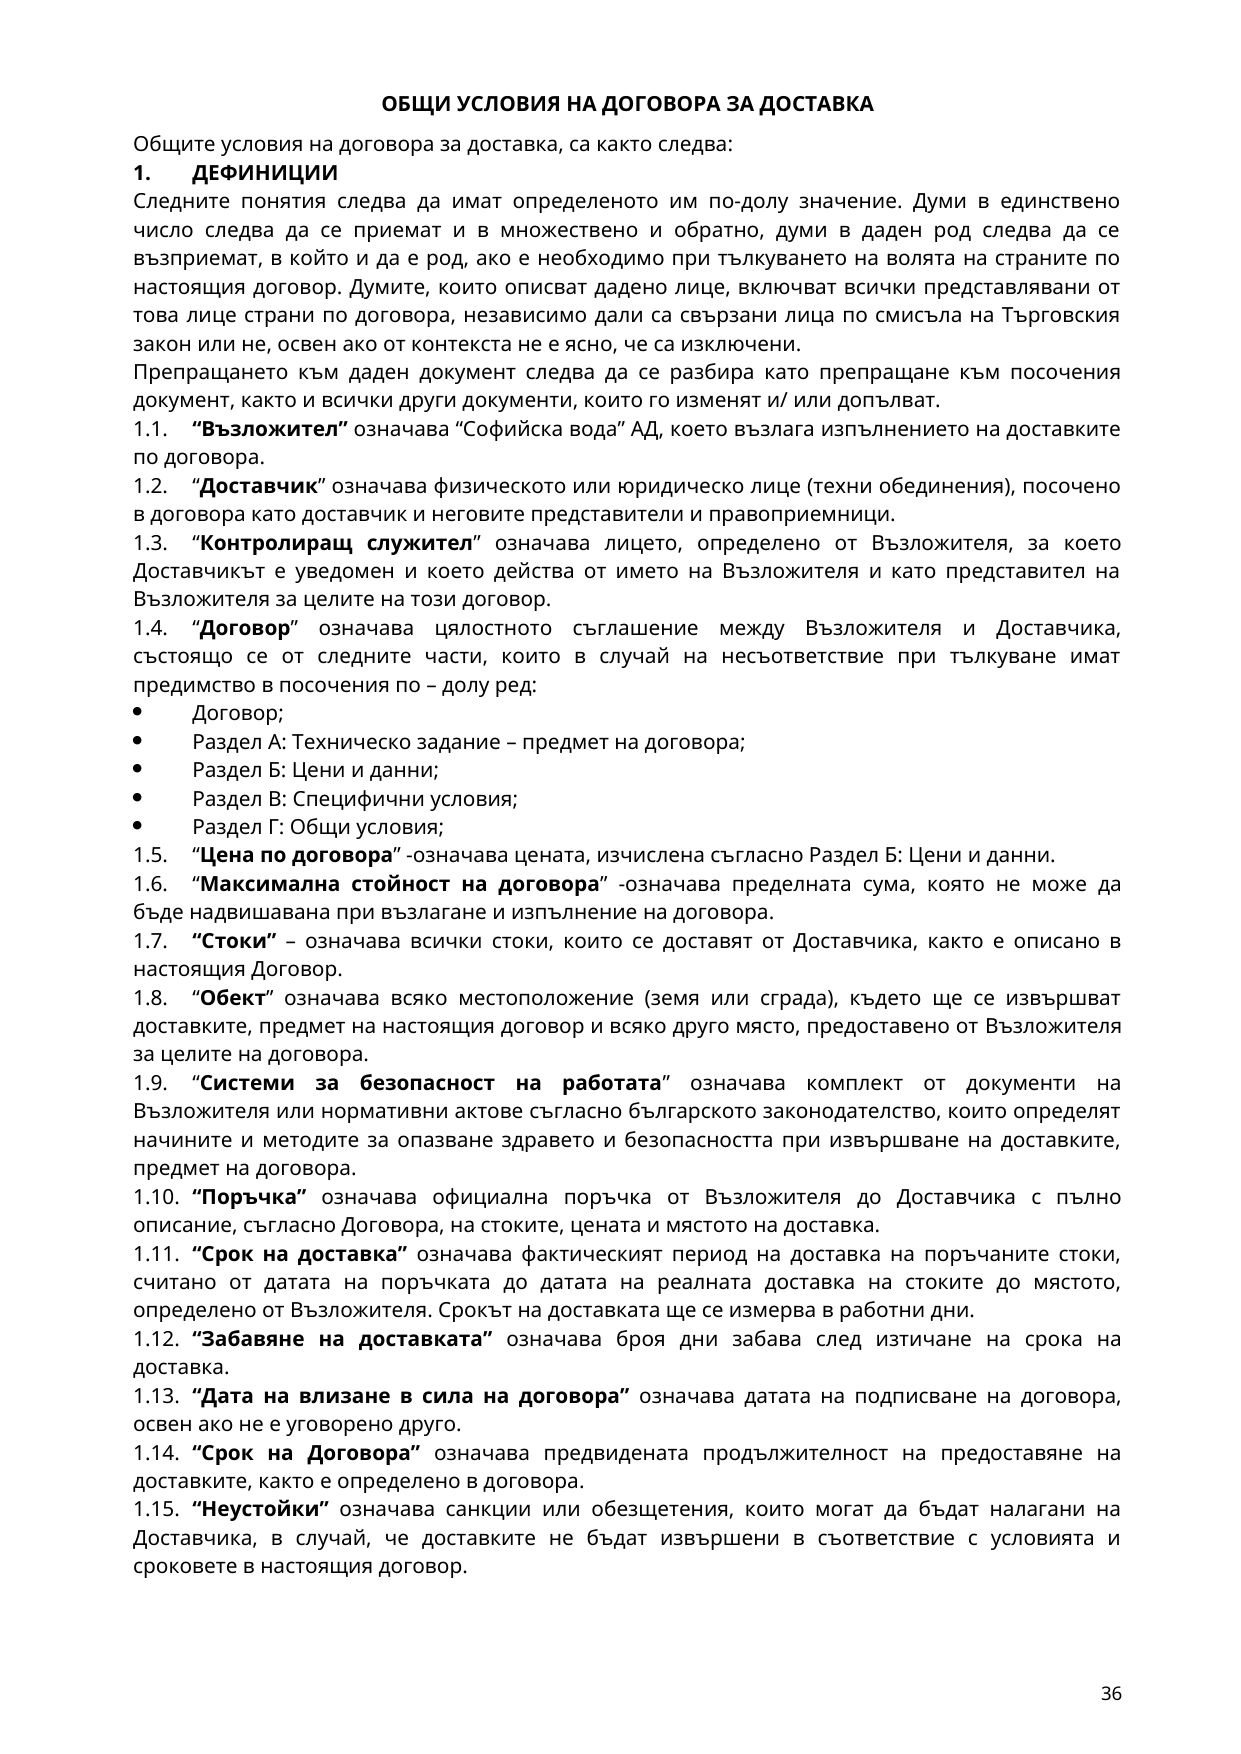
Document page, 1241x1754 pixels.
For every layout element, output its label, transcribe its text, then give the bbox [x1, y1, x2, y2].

list “Максимална стойност на договора” -означава пределната сума, която не може да бъде надвишавана при възлагане и изпълнение на договора. [133, 869, 1122, 926]
list “Цена по договора” -означава цената, изчислена съгласно Раздел Б: Цени и данни. [133, 841, 1122, 869]
list “Забавяне на доставката” означава броя дни забава след изтичане на срока на доставка. [133, 1324, 1122, 1381]
list “Срок на Договора” означава предвидената продължителност на предоставяне на доставките, както е определено в договора. [133, 1438, 1122, 1494]
list Раздел А: Техническо задание – предмет на договора; [133, 727, 1122, 755]
list ДЕФИНИЦИИ [133, 158, 1122, 186]
list “Възложител” означава “Софийска вода” АД, което възлага изпълнението на доставките по договора. [133, 414, 1122, 471]
list “Договор” означава цялостното съглашение между Възложителя и Доставчика, състоящо се от следните части, които в случай на несъответствие при тълкуване имат предимство в посочения по – долу ред: [133, 613, 1122, 698]
list “Неустойки” означава санкции или обезщетения, които могат да бъдат налагани на Доставчика, в случай, че доставките не бъдат извършени в съответствие с условията и сроковете в настоящия договор. [133, 1494, 1122, 1580]
list Раздел Б: Цени и данни; [133, 755, 1122, 784]
text Следните понятия следва да имат определеното им по-долу значение. Думи в единствено число следва да се приемат и в множествено и обратно, думи в даден род следва да се възприемат, в който и да е род, ако е необходимо при тълкуването на волята на страните по настоящия договор. Думите, които описват дадено лице, включват всички представлявани от това лице страни по договора, независимо дали са свързани лица по смисъла на Търговския закон или не, освен ако от контекста не е ясно, че са изключени. [133, 186, 1122, 357]
list Раздел В: Специфични условия; [133, 784, 1122, 812]
list “Системи за безопасност на работата” означава комплект от документи на Възложителя или нормативни актове съгласно българското законодателство, които определят начините и методите за опазване здравето и безопасността при извършване на доставките, предмет на договора. [133, 1068, 1122, 1182]
list Договор; [133, 698, 1122, 727]
list “Доставчик” означава физическото или юридическо лице (техни обединения), посочено в договора като доставчик и неговите представители и правоприемници. [133, 471, 1122, 528]
list “Обект” означава всяко местоположение (земя или сграда), където ще се извършват доставките, предмет на настоящия договор и всяко друго място, предоставено от Възложителя за целите на договора. [133, 983, 1122, 1068]
list Раздел Г: Общи условия; [133, 812, 1122, 841]
list “Стоки” – означава всички стоки, които се доставят от Доставчика, както е описано в настоящия Договор. [133, 926, 1122, 983]
text Препращането към даден документ следва да се разбира като препращане към посочения документ, както и всички други документи, които го изменят и/ или допълват. [133, 357, 1122, 414]
list “Контролиращ служител” означава лицето, определено от Възложителя, за което Доставчикът е уведомен и което действа от името на Възложителя и като представител на Възложителя за целите на този договор. [133, 528, 1122, 613]
list “Поръчка” означава официална поръчка от Възложителя до Доставчика с пълно описание, съгласно Договора, на стоките, цената и мястото на доставка. [133, 1182, 1122, 1239]
list “Срок на доставка” означава фактическият период на доставка на поръчаните стоки, считано от датата на поръчката до датата на реалната доставка на стоките до мястото, определено от Възложителя. Срокът на доставката ще се измерва в работни дни. [133, 1239, 1122, 1324]
text Общите условия на договора за доставка, са както следва: [133, 129, 1122, 158]
list “Дата на влизане в сила на договора” означава датата на подписване на договора, освен ако не е уговорено друго. [133, 1381, 1122, 1438]
text ОБЩИ УСЛОВИЯ НА ДОГОВОРА ЗА ДОСТАВКА [133, 89, 1122, 117]
